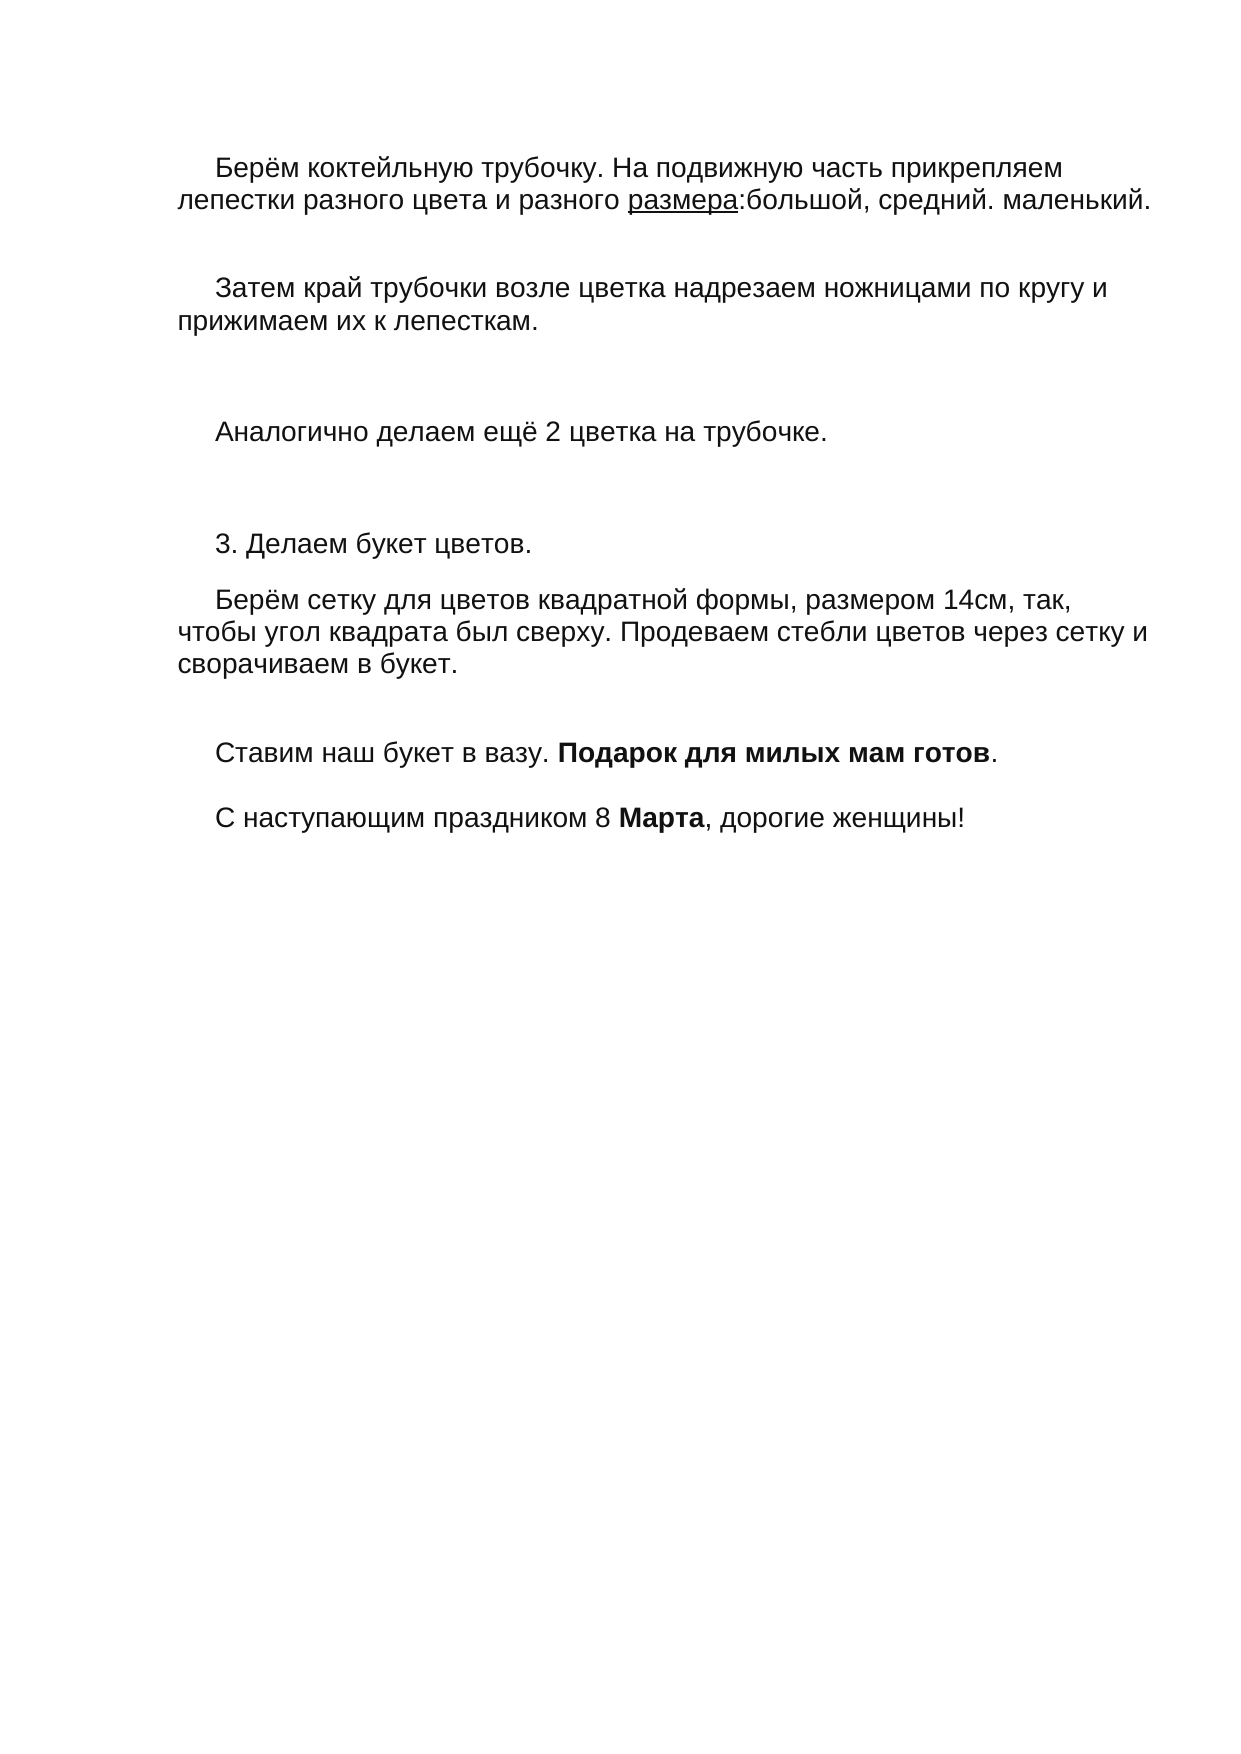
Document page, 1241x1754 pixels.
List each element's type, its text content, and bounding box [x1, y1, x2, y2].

text Аналогично делаем ещё 2 цветка на трубочке. [177, 415, 1152, 448]
text Берём коктейльную трубочку. На подвижную часть прикрепляем лепестки разного цвета и разного размера:большой, средний. маленький. [177, 151, 1152, 215]
text С наступающим праздником 8 Марта, дорогие женщины! [177, 801, 1152, 833]
text Ставим наш букет в вазу. Подарок для милых мам готов. [177, 736, 1152, 768]
text Берём сетку для цветов квадратной формы, размером 14см, так, чтобы угол квадрата был сверху. Продеваем стебли цветов через сетку и сворачиваем в букет. [177, 583, 1152, 680]
text Затем край трубочки возле цветка надрезаем ножницами по кругу и прижимаем их к лепесткам. [177, 271, 1152, 336]
text 3. Делаем букет цветов. [177, 527, 1152, 559]
